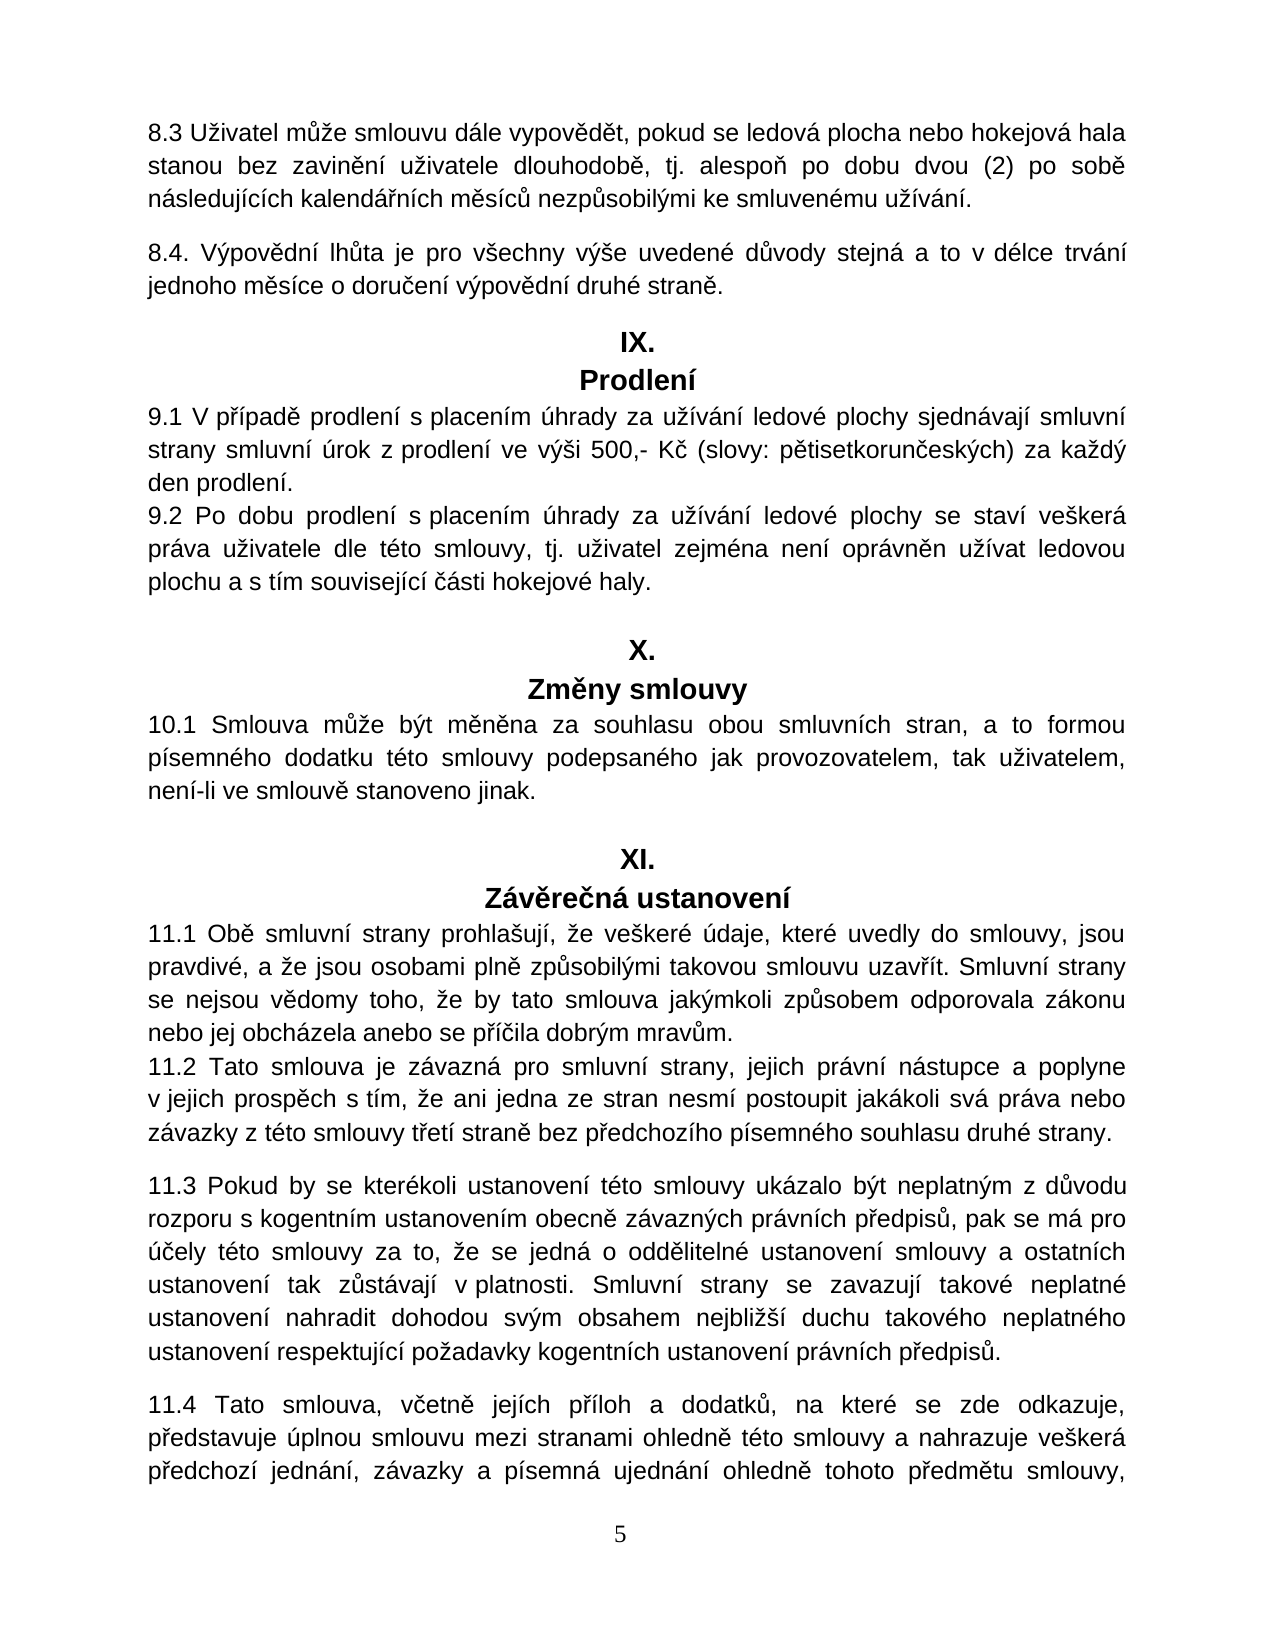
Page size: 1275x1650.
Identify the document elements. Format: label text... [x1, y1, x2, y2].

text X. [546, 633, 1127, 667]
text 11.1 Obě smluvní strany prohlašují, že veškeré údaje, které uvedly do smlouvy, jsou pravdivé, a že jsou osobami plně způsobilými takovou smlouvu uzavřít. Smluvní strany se nejsou vědomy toho, že by tato smlouva jakýmkoli způsobem odporovala zákonu nebo jej obcházela anebo se příčila dobrým mravům. [148, 919, 1127, 1047]
text IX. [148, 325, 1127, 358]
text 11.2 Tato smlouva je závazná pro smluvní strany, jejich právní nástupce a poplyne v jejich prospěch s tím, že ani jedna ze stran nesmí postoupit jakákoli svá práva nebo závazky z této smlouvy třetí straně bez předchozího písemného souhlasu druhé strany. [148, 1051, 1127, 1146]
text XI. [148, 842, 1127, 876]
text 9.1 V případě prodlení s placením úhrady za užívání ledové plochy sjednávají smluvní strany smluvní úrok z prodlení ve výši 500,- Kč (slovy: pětisetkorunčeských) za každý den prodlení. [148, 402, 1127, 497]
text 8.3 Uživatel může smlouvu dále vypovědět, pokud se ledová plocha nebo hokejová hala stanou bez zavinění uživatele dlouhodobě, tj. alespoň po dobu dvou (2) po sobě následujících kalendářních měsíců nezpůsobilými ke smluvenému užívání. [148, 118, 1127, 213]
text Prodlení [148, 363, 1127, 397]
text Změny smlouvy [148, 672, 1127, 705]
text 8.4. Výpovědní lhůta je pro všechny výše uvedené důvody stejná a to v délce trvání jednoho měsíce o doručení výpovědní druhé straně. [148, 238, 1127, 300]
text 10.1 Smlouva může být měněna za souhlasu obou smluvních stran, a to formou písemného dodatku této smlouvy podepsaného jak provozovatelem, tak uživatelem, není-li ve smlouvě stanoveno jinak. [148, 710, 1127, 805]
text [148, 1390, 1127, 1485]
text 11.3 Pokud by se kterékoli ustanovení této smlouvy ukázalo být neplatným z důvodu rozporu s kogentním ustanovením obecně závazných právních předpisů, pak se má pro účely této smlouvy za to, že se jedná o oddělitelné ustanovení smlouvy a ostatních ustanovení tak zůstávají v platnosti. Smluvní strany se zavazují takové neplatné ustanovení nahradit dohodou svým obsahem nejbližší duchu takového neplatného ustanovení respektující požadavky kogentních ustanovení právních předpisů. [148, 1171, 1127, 1365]
text Závěrečná ustanovení [148, 881, 1127, 914]
text 9.2 Po dobu prodlení s placením úhrady za užívání ledové plochy se staví veškerá práva uživatele dle této smlouvy, tj. uživatel zejména není oprávněn užívat ledovou plochu a s tím související části hokejové haly. [148, 501, 1127, 596]
